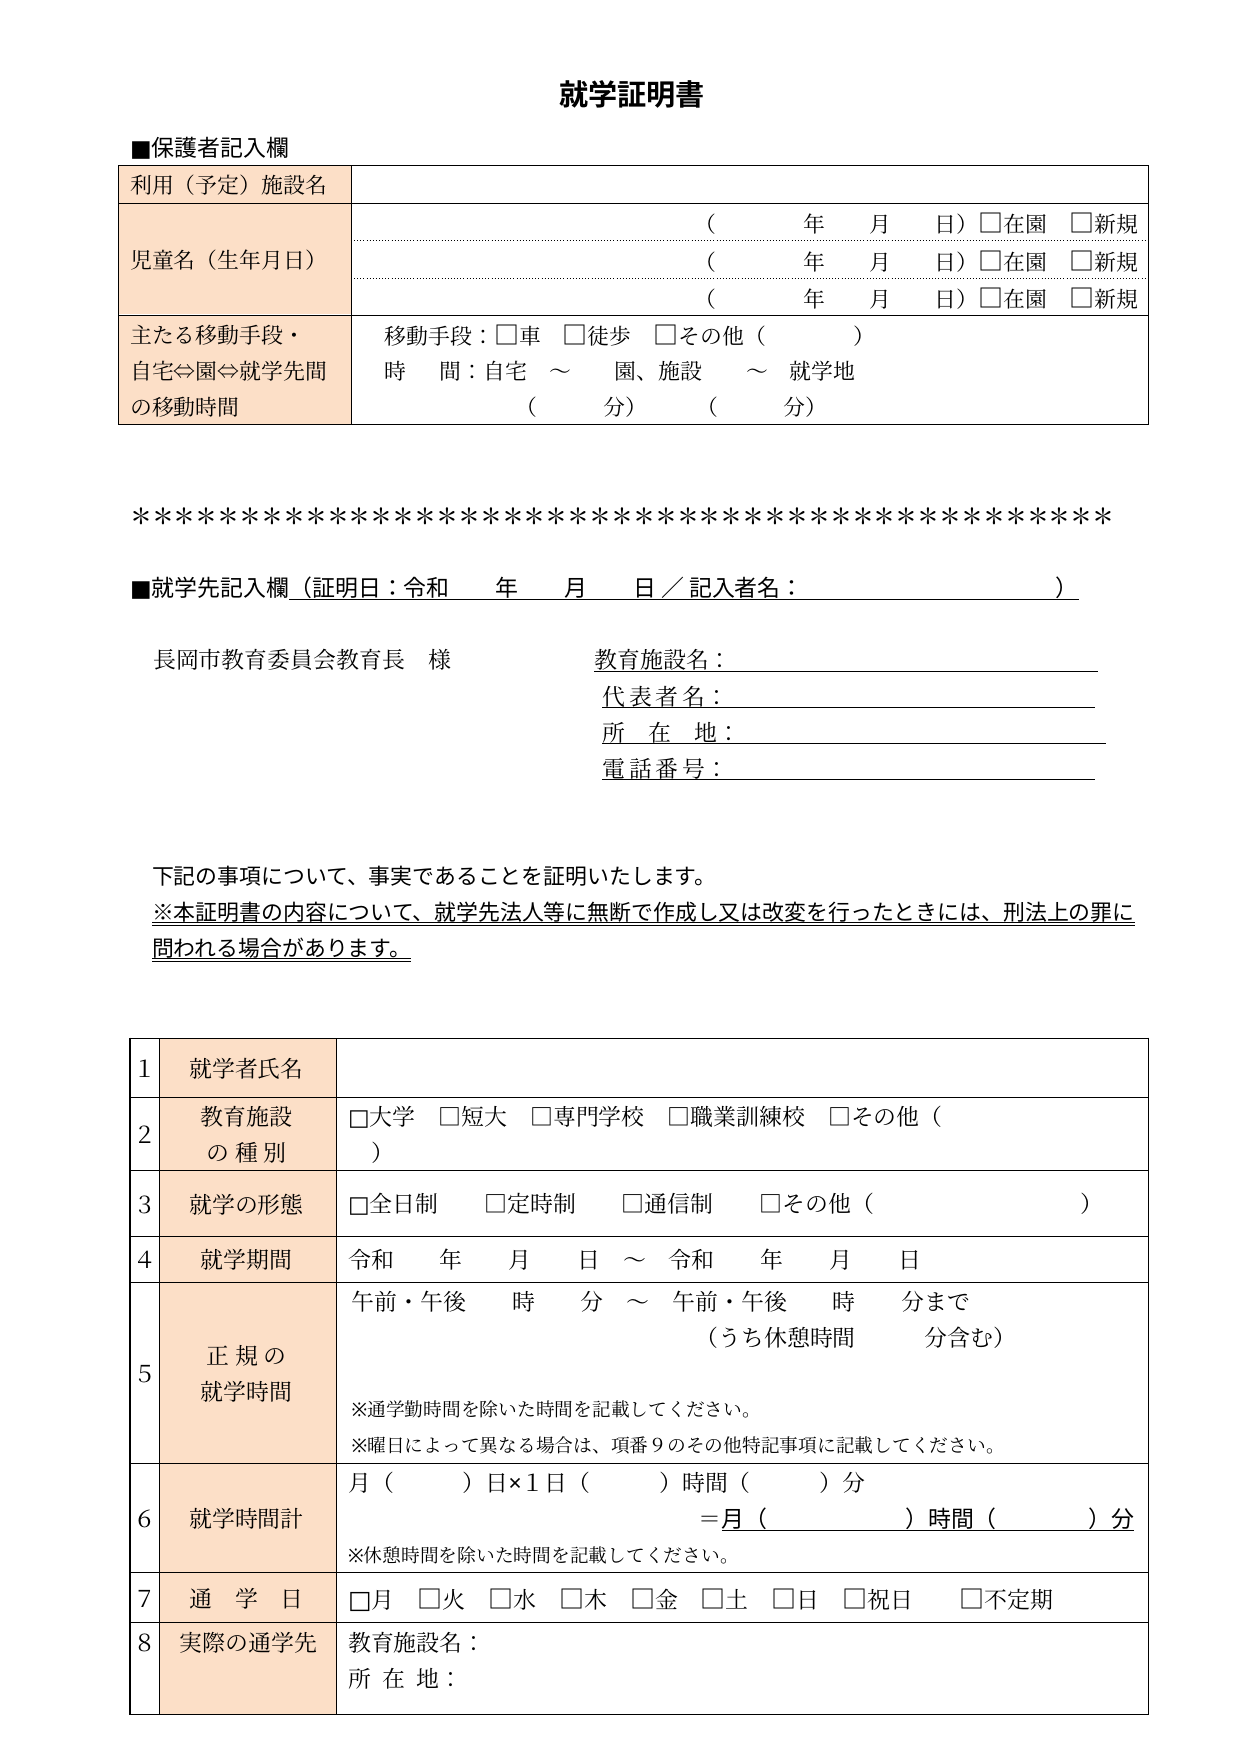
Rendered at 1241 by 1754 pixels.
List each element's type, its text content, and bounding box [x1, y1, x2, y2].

table_cell 正 規 の 就学時間 [160, 1283, 336, 1463]
text 代表者名： [159, 677, 1134, 713]
text 下記の事項について、事実であることを証明いたします。 [130, 857, 1163, 893]
text ※本証明書の内容について、就学先法人等に無断で作成し又は改変を行ったときには、刑法上の罪に問われる場合があります。 [130, 893, 1149, 965]
table_cell （ 年 月 日）□在園 □新規 [352, 204, 1148, 240]
table_header [352, 166, 1148, 203]
table_cell 月（ ）日×１日（ ）時間（ ）分 ＝月（ ）時間（ ）分 ※休憩時間を除いた時間を記載してください。 [337, 1464, 1148, 1572]
table_cell 児童名（生年月日） [119, 204, 351, 314]
table_cell 午前・午後 時 分 ～ 午前・午後 時 分まで （うち休憩時間 分含む） ※通学勤時間を除いた時間を記載してください。 ※曜日によって異なる場合は、項番９のその他特記事項に記載してください。 [337, 1283, 1148, 1463]
text 就学証明書 [130, 57, 1134, 129]
text ■就学先記入欄（証明日：令和 年 月 日 ／ 記入者名： ） [130, 569, 1134, 605]
table_header 利用（予定）施設名 [119, 166, 351, 203]
table_cell 通 学 日 [160, 1573, 336, 1622]
table_header [337, 1039, 1148, 1097]
text 電話番号： [130, 749, 1134, 785]
table_cell ５ [131, 1283, 159, 1463]
table_header １ [131, 1039, 159, 1097]
table_header 就学者氏名 [160, 1039, 336, 1097]
table_cell ３ [131, 1171, 159, 1236]
text ＊＊＊＊＊＊＊＊＊＊＊＊＊＊＊＊＊＊＊＊＊＊＊＊＊＊＊＊＊＊＊＊＊＊＊＊＊＊＊＊＊＊＊＊＊ [130, 497, 1134, 533]
text ■保護者記入欄 [130, 129, 1134, 165]
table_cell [337, 1623, 1148, 1714]
table_cell 就学の形態 [160, 1171, 336, 1236]
table_cell 令和 年 月 日 ～ 令和 年 月 日 [337, 1237, 1148, 1282]
table_cell ６ [131, 1464, 159, 1572]
table_cell 就学時間計 [160, 1464, 336, 1572]
table_cell 実際の通学先 [160, 1623, 336, 1714]
table_cell （ 年 月 日）□在園 □新規 [352, 278, 1148, 314]
table_cell （ 年 月 日）□在園 □新規 [352, 240, 1148, 277]
table_cell 主たる移動手段・ 自宅⇔園⇔就学先間 の移動時間 [119, 316, 351, 424]
table_cell ８ [131, 1623, 159, 1714]
text 長岡市教育委員会教育長 様 教育施設名： [130, 641, 1134, 677]
table_cell □大学 □短大 □専門学校 □職業訓練校 □その他（ ） [337, 1098, 1148, 1170]
text 所 在 地： [130, 713, 1134, 749]
table_cell 移動手段：□車 □徒歩 □その他（ ） 時 間：自宅 ～ 園、施設 ～ 就学地 （ 分） （ 分） [352, 316, 1148, 424]
table_cell ４ [131, 1237, 159, 1282]
table_cell 就学期間 [160, 1237, 336, 1282]
table_cell 教育施設 の 種 別 [160, 1098, 336, 1170]
table_cell ２ [131, 1098, 159, 1170]
table_cell □全日制 □定時制 □通信制 □その他（ ） [337, 1171, 1148, 1236]
table_cell ７ [131, 1573, 159, 1622]
table_cell □月 □火 □水 □木 □金 □土 □日 □祝日 □不定期 [337, 1573, 1148, 1622]
